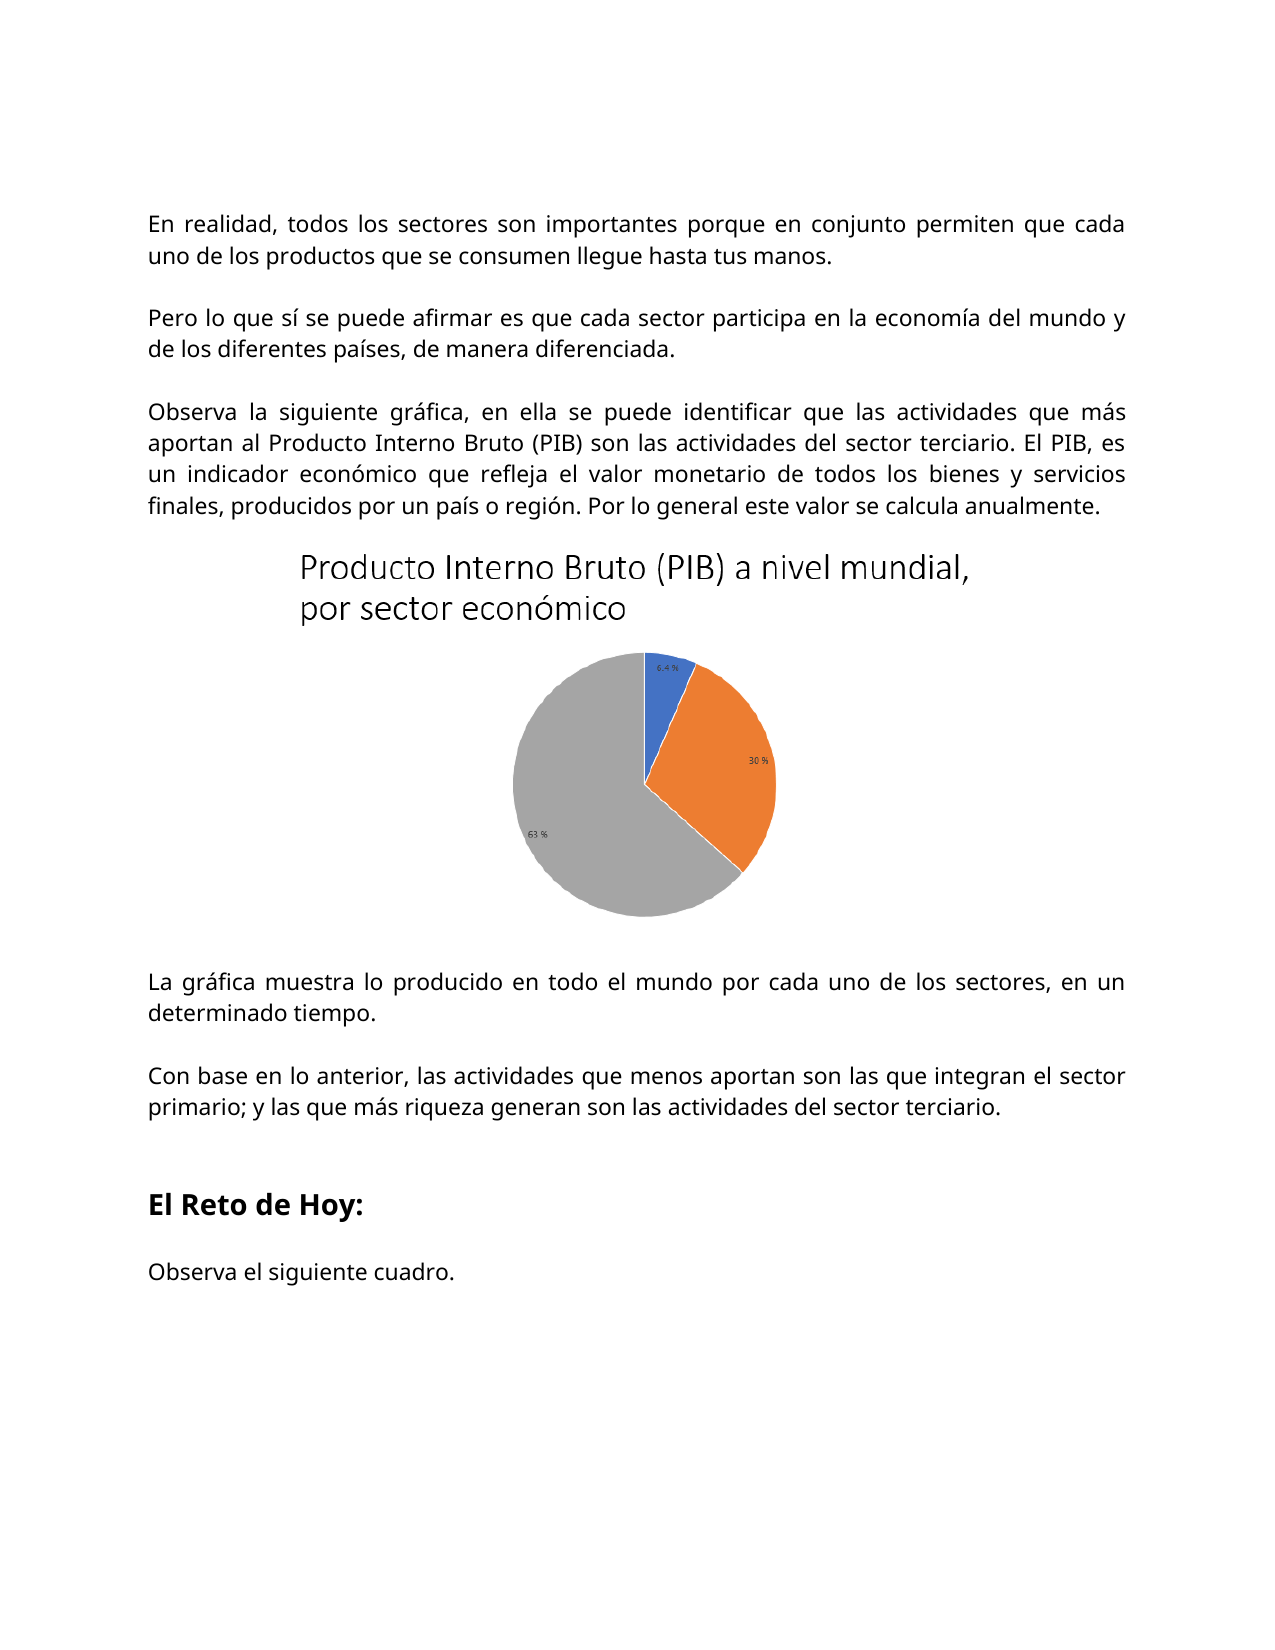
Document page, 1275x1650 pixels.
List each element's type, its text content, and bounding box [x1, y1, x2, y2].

picture [294, 552, 981, 935]
text El Reto de Hoy: [148, 1185, 1127, 1224]
text En realidad, todos los sectores son importantes porque en conjunto permiten que cada uno de los productos que se consumen llegue hasta tus manos. [148, 208, 1127, 271]
text Con base en lo anterior, las actividades que menos aportan son las que integran el sector primario; y las que más riqueza generan son las actividades del sector terciario. [148, 1060, 1127, 1122]
text La gráfica muestra lo producido en todo el mundo por cada uno de los sectores, en un determinado tiempo. [148, 966, 1127, 1028]
text Pero lo que sí se puede afirmar es que cada sector participa en la economía del mundo y de los diferentes países, de manera diferenciada. [148, 302, 1127, 365]
text Observa el siguiente cuadro. [148, 1256, 1127, 1287]
text Observa la siguiente gráfica, en ella se puede identificar que las actividades que más aportan al Producto Interno Bruto (PIB) son las actividades del sector terciario. El PIB, es un indicador económico que refleja el valor monetario de todos los bienes y servicios finales, producidos por un país o región. Por lo general este valor se calcula anualmente. [148, 396, 1127, 521]
